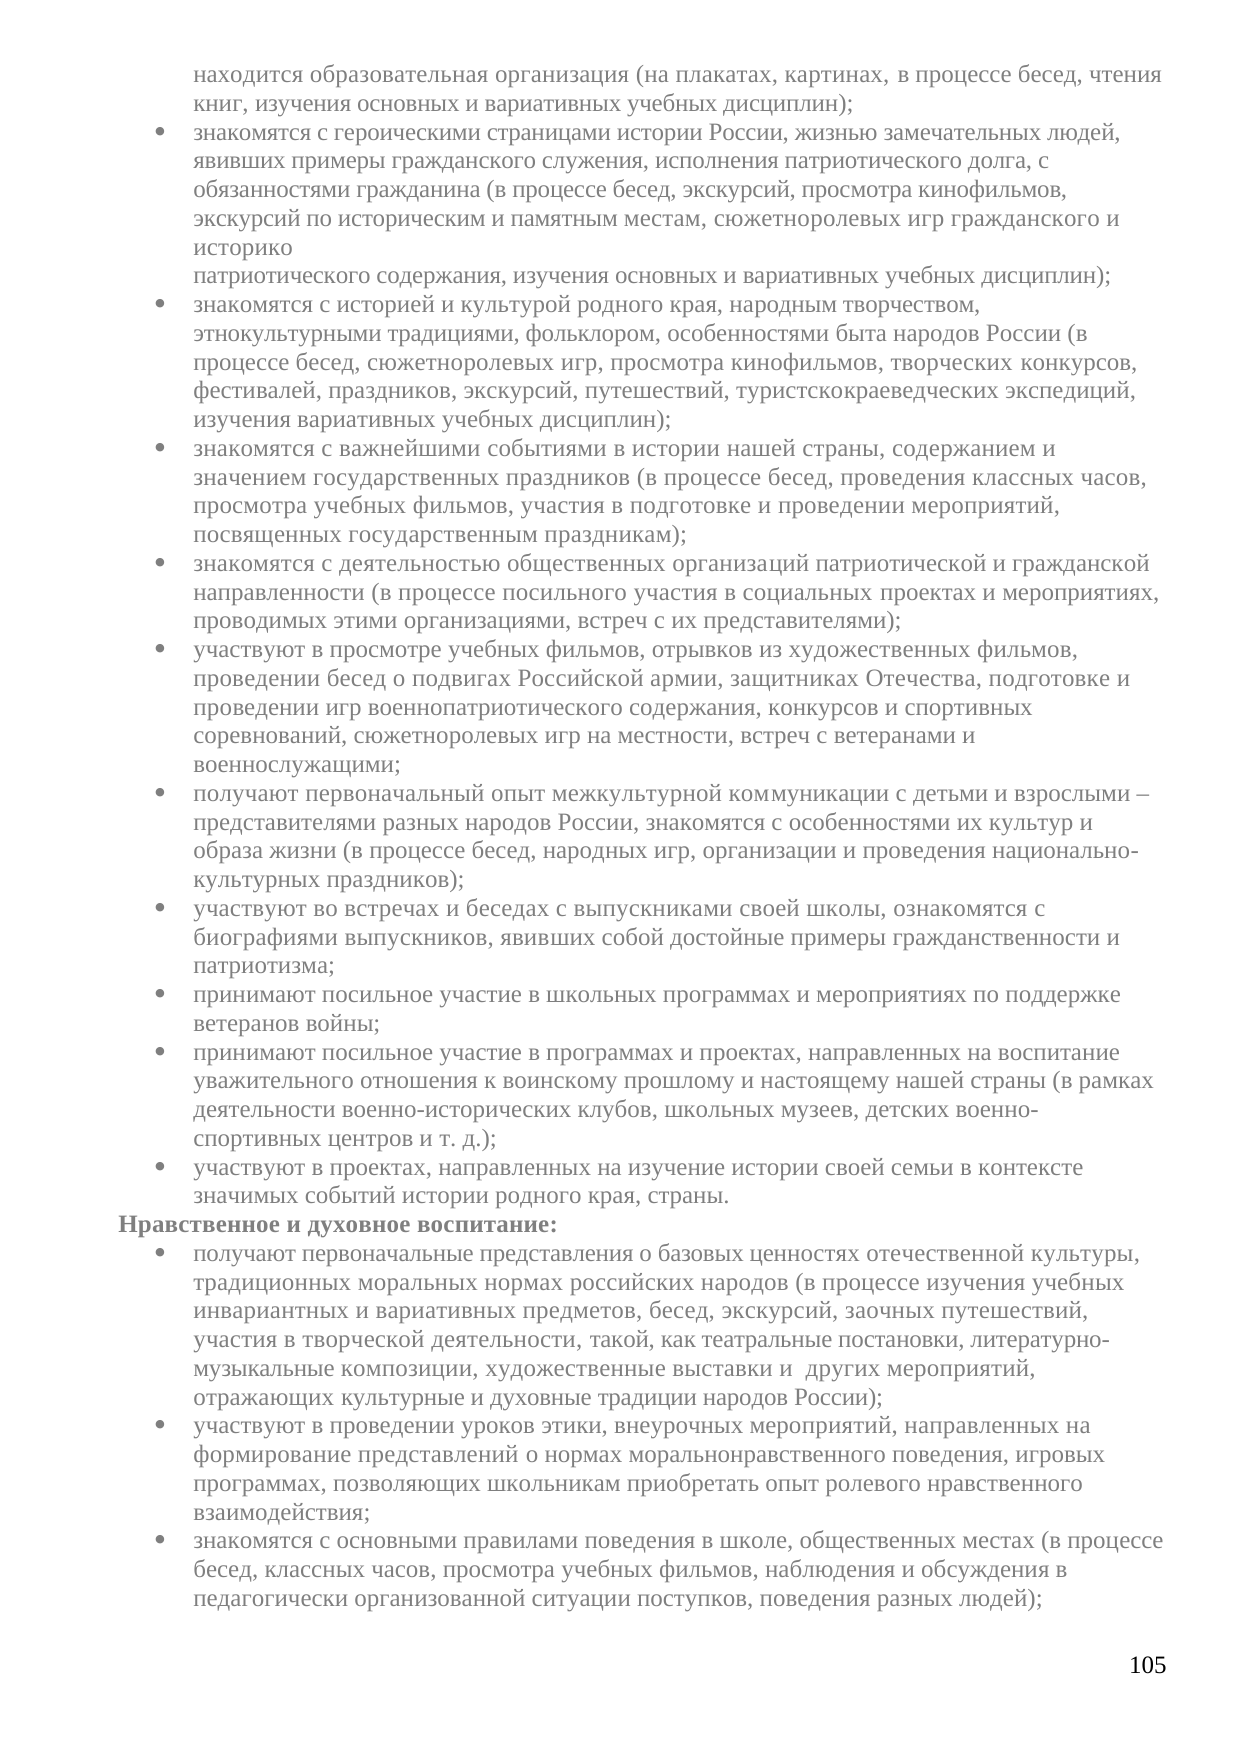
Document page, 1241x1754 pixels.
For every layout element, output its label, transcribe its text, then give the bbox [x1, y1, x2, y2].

list участвуют во встречах и беседах с выпускниками своей школы, ознакомятся с биографиями выпускников, явивших собой достойные примеры гражданственности и патриотизма; [156, 893, 1167, 979]
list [156, 59, 1167, 117]
list принимают посильное участие в программах и проектах, направленных на воспитание уважительного отношения к воинскому прошлому и настоящему нашей страны (в рамках деятельности военно-исторических клубов, школьных музеев, детских военно-спортивных центров и т. д.); [156, 1037, 1167, 1152]
list знакомятся с важнейшими событиями в истории нашей страны, содержанием и значением государственных праздников (в процессе бесед, проведения классных часов, просмотра учебных фильмов, участия в подготовке и проведении мероприятий, посвященных государственным праздникам); [156, 433, 1167, 548]
list участвуют в проектах, направленных на изучение истории своей семьи в контексте значимых событий истории родного края, страны. [156, 1152, 1167, 1209]
list получают первоначальные представления о базовых ценностях отечественной культуры, традиционных моральных нормах российских народов (в процессе изучения учебных инвариантных и вариативных предметов, бесед, экскурсий, заочных путешествий, участия в творческой деятельности, такой, как театральные постановки, литературно­музыкальные композиции, художественные выставки и других мероприятий, отражающих культурные и духовные традиции народов России); [156, 1238, 1167, 1410]
list знакомятся с основными правилами поведения в школе, общественных местах (в процессе бесед, классных часов, просмотра учебных фильмов, наблюдения и обсуждения в педагогически организованной ситуации поступков, поведения разных людей); [156, 1525, 1167, 1612]
list принимают посильное участие в школьных программах и мероприятиях по поддержке ветеранов войны; [156, 979, 1167, 1037]
list знакомятся с героическими страницами истории России, жизнью замечательных людей, явивших примеры гражданского служения, исполнения патриотического долга, с обязанностями гражданина (в процессе бесед, экскурсий, просмотра кинофильмов, экскурсий по историческим и памятным местам, сюжетно­ролевых игр гражданского и историко­ патриотического содержания, изучения основных и вариативных учебных дисциплин); [156, 117, 1167, 289]
list знакомятся с деятельностью общественных организаций патриотической и гражданской направленности (в процессе посильного участия в социальных проектах и мероприятиях, проводимых этими организациями, встреч с их представителями); [156, 548, 1167, 634]
list получают первоначальный опыт межкультурной коммуникации с детьми и взрослыми – представителями разных народов России, знакомятся с особенностями их культур и образа жизни (в процессе бесед, народных игр, организации и проведения национально­культурных праздников); [156, 778, 1167, 893]
list знакомятся с историей и культурой родного края, народным творчеством, этнокультурными традициями, фольклором, особенностями быта народов России (в процессе бесед, сюжетно­ролевых игр, просмотра кинофильмов, творческих конкурсов, фестивалей, праздников, экскурсий, путешествий, туристско­краеведческих экспедиций, изучения вариативных учебных дисциплин); [156, 289, 1167, 433]
text Нравственное и духовное воспитание: [118, 1209, 1167, 1238]
list участвуют в просмотре учебных фильмов, отрывков из художественных фильмов, проведении бесед о подвигах Российской армии, защитниках Отечества, подготовке и проведении игр военно­патриотического содержания, конкурсов и спортивных соревнований, сюжетно­ролевых игр на местности, встреч с ветеранами и военнослужащими; [156, 634, 1167, 778]
list участвуют в проведении уроков этики, внеурочных мероприятий, направленных на формирование представлений о нормах морально­нравственного поведения, игровых программах, позволяющих школьникам приобретать опыт ролевого нравственного взаимодействия; [156, 1410, 1167, 1525]
